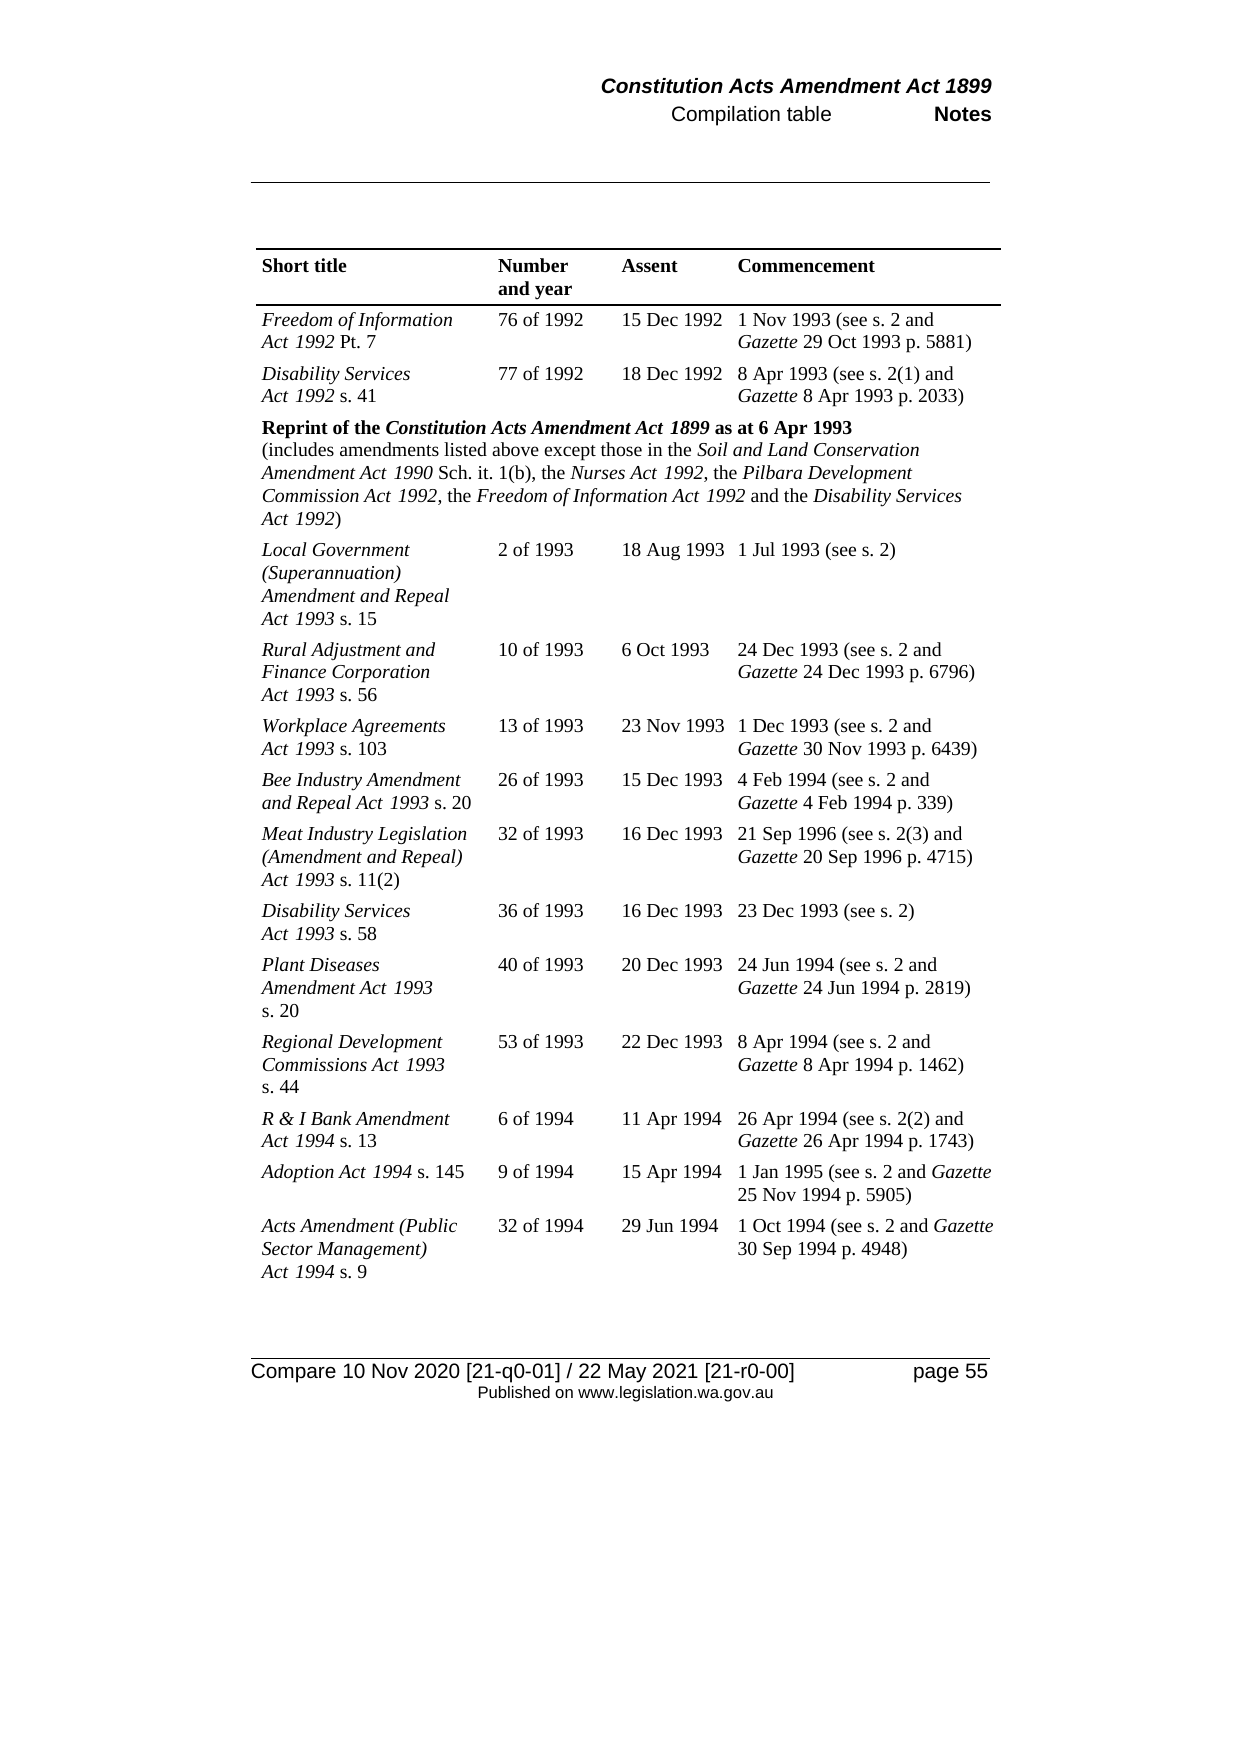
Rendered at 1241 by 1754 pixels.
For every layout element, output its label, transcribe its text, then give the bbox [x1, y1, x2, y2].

table_header Short title [256, 250, 492, 303]
table_cell 8 Apr 1994 (see s. 2 and Gazette 8 Apr 1994 p. 1462) [731, 1026, 1001, 1102]
table_cell Regional Development Commissions Act 1993 s. 44 [256, 1026, 492, 1102]
table_cell 18 Dec 1992 [616, 358, 731, 411]
table_cell 15 Apr 1994 [616, 1156, 731, 1210]
table_cell 24 Dec 1993 (see s. 2 and Gazette 24 Dec 1993 p. 6796) [731, 634, 1001, 710]
table_cell Workplace Agreements Act 1993 s. 103 [256, 710, 492, 764]
table_cell 24 Jun 1994 (see s. 2 and Gazette 24 Jun 1994 p. 2819) [731, 949, 1001, 1026]
table_cell 32 of 1994 [492, 1210, 616, 1287]
table_cell Reprint of the Constitution Acts Amendment Act 1899 as at 6 Apr 1993 (includes amendments listed above except those in the Soil and Land Conservation Amendment Act 1990 Sch. it. 1(b), the Nurses Act 1992, the Pilbara Development Commission Act 1992, the Freedom of Information Act 1992 and the Disability Services Act 1992) [256, 411, 1001, 534]
table_cell 1 Jul 1993 (see s. 2) [731, 534, 1001, 633]
table_cell 1 Dec 1993 (see s. 2 and Gazette 30 Nov 1993 p. 6439) [731, 710, 1001, 764]
table_cell 2 of 1993 [492, 534, 616, 633]
table_cell 6 of 1994 [492, 1103, 616, 1156]
table_cell 15 Dec 1992 [616, 306, 731, 357]
table_cell 53 of 1993 [492, 1026, 616, 1102]
table_cell 40 of 1993 [492, 949, 616, 1026]
table_header Number and year [492, 250, 616, 303]
table_cell 9 of 1994 [492, 1156, 616, 1210]
table_cell Acts Amendment (Public Sector Management) Act 1994 s. 9 [256, 1210, 492, 1287]
table_cell Disability Services Act 1993 s. 58 [256, 895, 492, 949]
table_cell R & I Bank Amendment Act 1994 s. 13 [256, 1103, 492, 1156]
table_cell 23 Nov 1993 [616, 710, 731, 764]
table_cell Local Government (Superannuation) Amendment and Repeal Act 1993 s. 15 [256, 534, 492, 633]
table_cell Rural Adjustment and Finance Corporation Act 1993 s. 56 [256, 634, 492, 710]
table_cell 4 Feb 1994 (see s. 2 and Gazette 4 Feb 1994 p. 339) [731, 764, 1001, 818]
table_cell 36 of 1993 [492, 895, 616, 949]
table_cell 21 Sep 1996 (see s. 2(3) and Gazette 20 Sep 1996 p. 4715) [731, 818, 1001, 895]
table_header Assent [616, 250, 731, 303]
table_cell 15 Dec 1993 [616, 764, 731, 818]
table_cell 1 Nov 1993 (see s. 2 and Gazette 29 Oct 1993 p. 5881) [731, 306, 1001, 357]
table_cell 18 Aug 1993 [616, 534, 731, 633]
table_cell 10 of 1993 [492, 634, 616, 710]
table_cell 13 of 1993 [492, 710, 616, 764]
table_cell Adoption Act 1994 s. 145 [256, 1156, 492, 1210]
table_cell 23 Dec 1993 (see s. 2) [731, 895, 1001, 949]
table_cell 22 Dec 1993 [616, 1026, 731, 1102]
table_cell Disability Services Act 1992 s. 41 [256, 358, 492, 411]
table_cell 76 of 1992 [492, 306, 616, 357]
table_cell 1 Oct 1994 (see s. 2 and Gazette 30 Sep 1994 p. 4948) [731, 1210, 1001, 1287]
table_cell 8 Apr 1993 (see s. 2(1) and Gazette 8 Apr 1993 p. 2033) [731, 358, 1001, 411]
table_cell 16 Dec 1993 [616, 895, 731, 949]
table_header Commencement [731, 250, 1001, 303]
table_cell 11 Apr 1994 [616, 1103, 731, 1156]
table_cell 29 Jun 1994 [616, 1210, 731, 1287]
table_cell Freedom of Information Act 1992 Pt. 7 [256, 306, 492, 357]
table_cell 20 Dec 1993 [616, 949, 731, 1026]
table_cell 32 of 1993 [492, 818, 616, 895]
table_cell 77 of 1992 [492, 358, 616, 411]
table_cell 26 of 1993 [492, 764, 616, 818]
table_cell 26 Apr 1994 (see s. 2(2) and Gazette 26 Apr 1994 p. 1743) [731, 1103, 1001, 1156]
table_cell 6 Oct 1993 [616, 634, 731, 710]
table_cell 1 Jan 1995 (see s. 2 and Gazette 25 Nov 1994 p. 5905) [731, 1156, 1001, 1210]
table_cell 16 Dec 1993 [616, 818, 731, 895]
table_cell Bee Industry Amendment and Repeal Act 1993 s. 20 [256, 764, 492, 818]
table_cell Meat Industry Legislation (Amendment and Repeal) Act 1993 s. 11(2) [256, 818, 492, 895]
table_cell Plant Diseases Amendment Act 1993 s. 20 [256, 949, 492, 1026]
